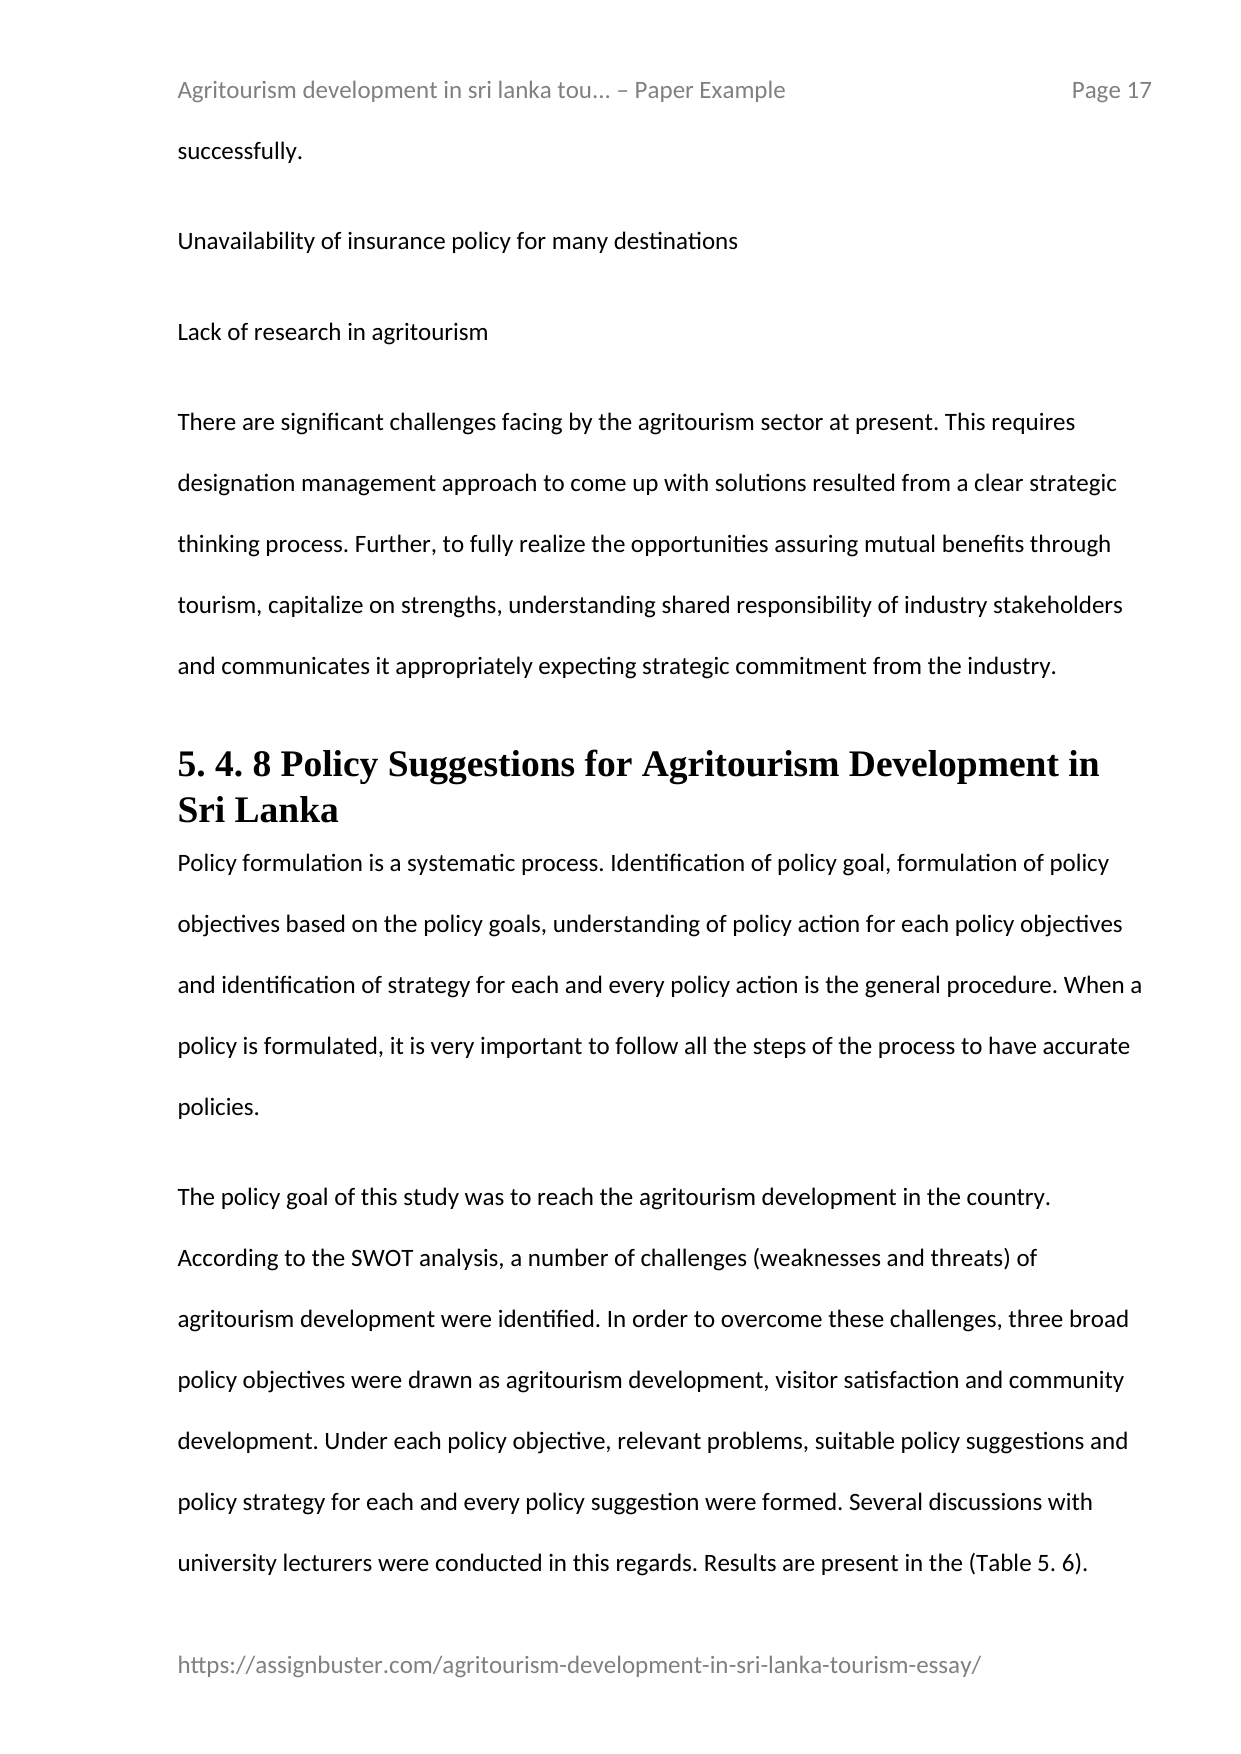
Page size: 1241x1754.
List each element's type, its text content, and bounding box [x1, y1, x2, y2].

text Unavailability of insurance policy for many destinations [177, 225, 1152, 256]
text The policy goal of this study was to reach the agritourism development in the country. According to the SWOT analysis, a number of challenges (weaknesses and threats) of agritourism development were identified. In order to overcome these challenges, three broad policy objectives were drawn as agritourism development, visitor satisfaction and community development. Under each policy objective, relevant problems, suitable policy suggestions and policy strategy for each and every policy suggestion were formed. Several discussions with university lecturers were conducted in this regards. Results are present in the (Table 5. 6). [177, 1181, 1152, 1578]
text There are significant challenges facing by the agritourism sector at present. This requires designation management approach to come up with solutions resulted from a clear strategic thinking process. Further, to fully realize the opportunities assuring mutual benefits through tourism, capitalize on strengths, understanding shared responsibility of industry stakeholders and communicates it appropriately expecting strategic commitment from the industry. [177, 406, 1152, 681]
subtitle 5. 4. 8 Policy Suggestions for Agritourism Development in Sri Lanka [177, 741, 1152, 831]
text Lack of research in agritourism [177, 316, 1152, 346]
text successfully. [177, 135, 1152, 165]
text Policy formulation is a systematic process. Identification of policy goal, formulation of policy objectives based on the policy goals, understanding of policy action for each policy objectives and identification of strategy for each and every policy action is the general procedure. When a policy is formulated, it is very important to follow all the steps of the process to have accurate policies. [177, 847, 1152, 1121]
